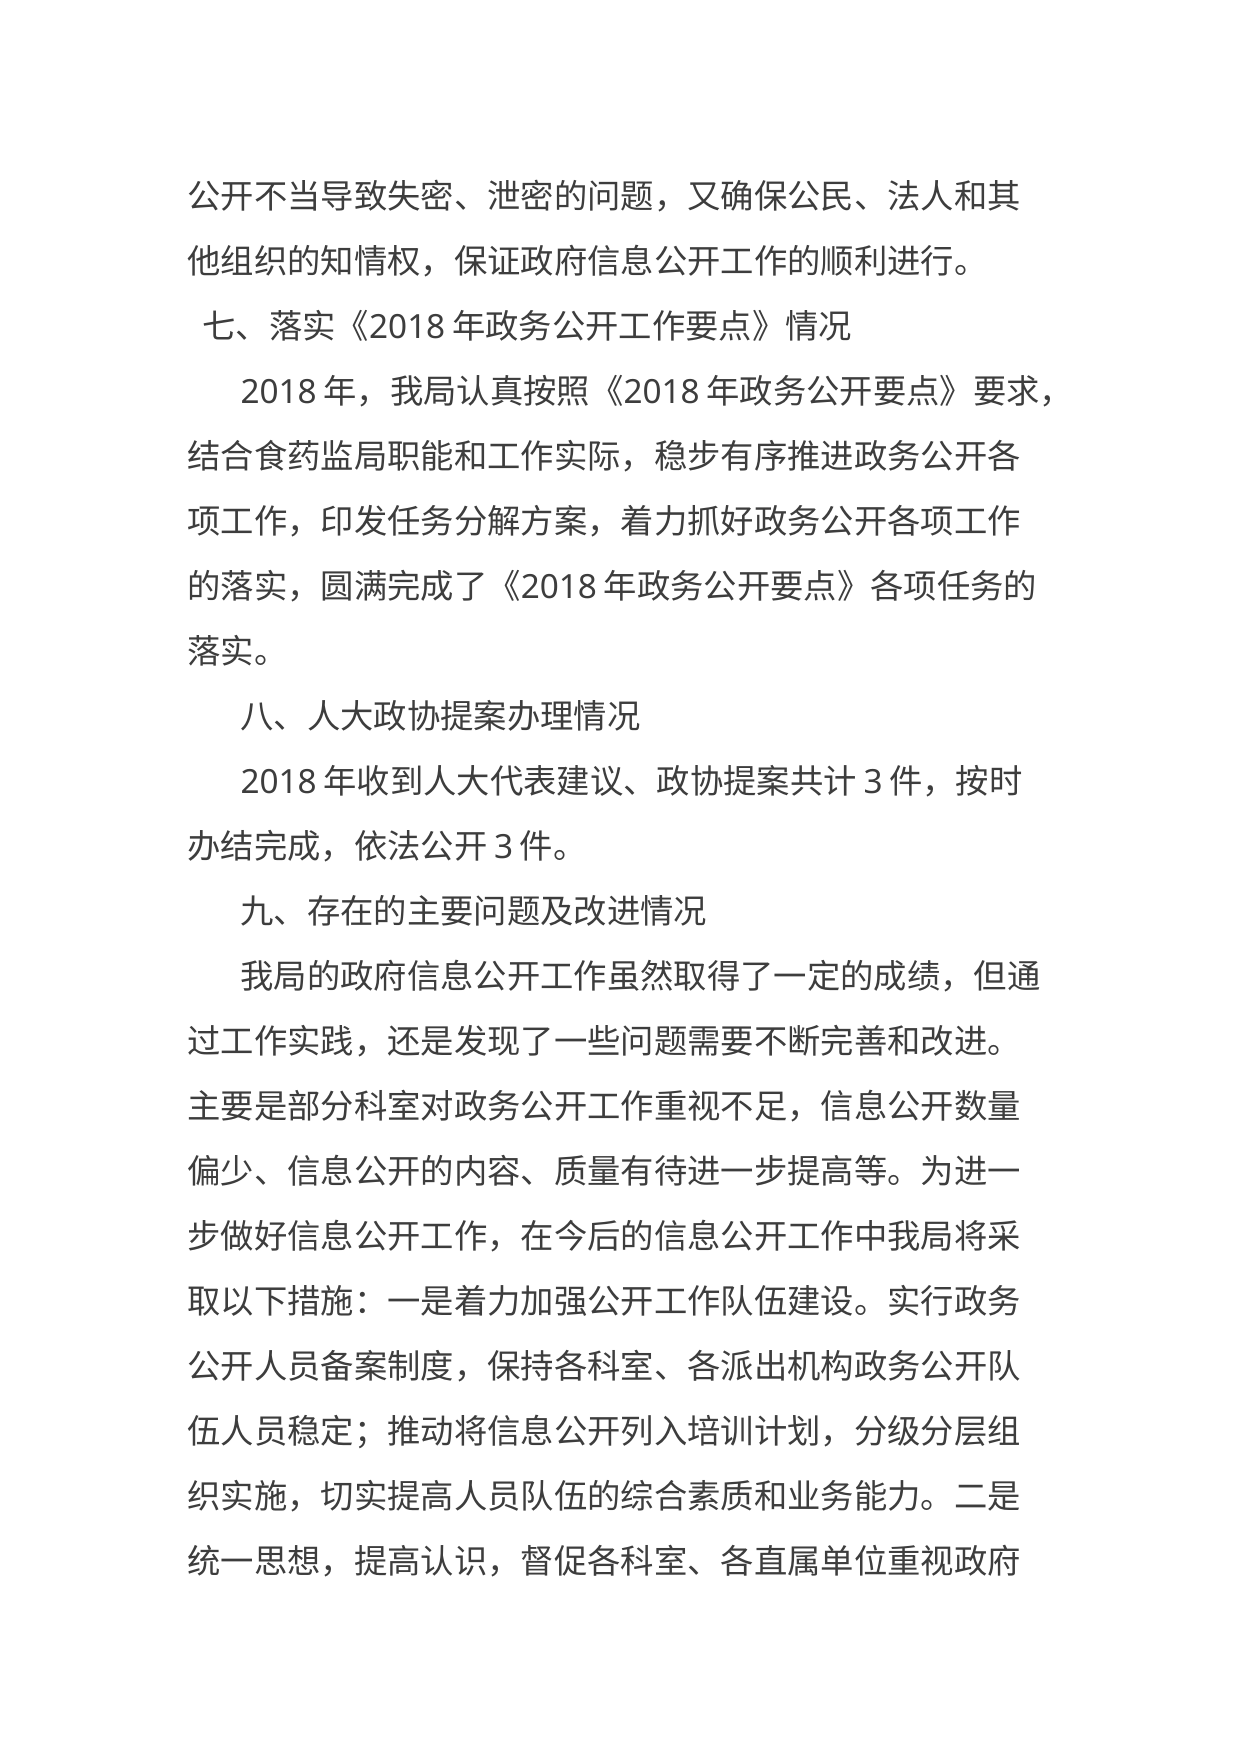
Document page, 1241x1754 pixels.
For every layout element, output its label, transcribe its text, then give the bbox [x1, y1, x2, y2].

text 七、落实《2018年政务公开工作要点》情况 [187, 292, 1053, 357]
text 八、人大政协提案办理情况 [187, 682, 1053, 747]
text 2018年，我局认真按照《2018年政务公开要点》要求，结合食药监局职能和工作实际，稳步有序推进政务公开各项工作，印发任务分解方案，着力抓好政务公开各项工作的落实，圆满完成了《2018年政务公开要点》各项任务的落实。 [187, 357, 1053, 682]
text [187, 942, 1053, 1592]
text 九、存在的主要问题及改进情况 [187, 877, 1053, 942]
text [187, 162, 1053, 292]
text 2018年收到人大代表建议、政协提案共计3件，按时办结完成，依法公开3件。 [187, 747, 1053, 877]
